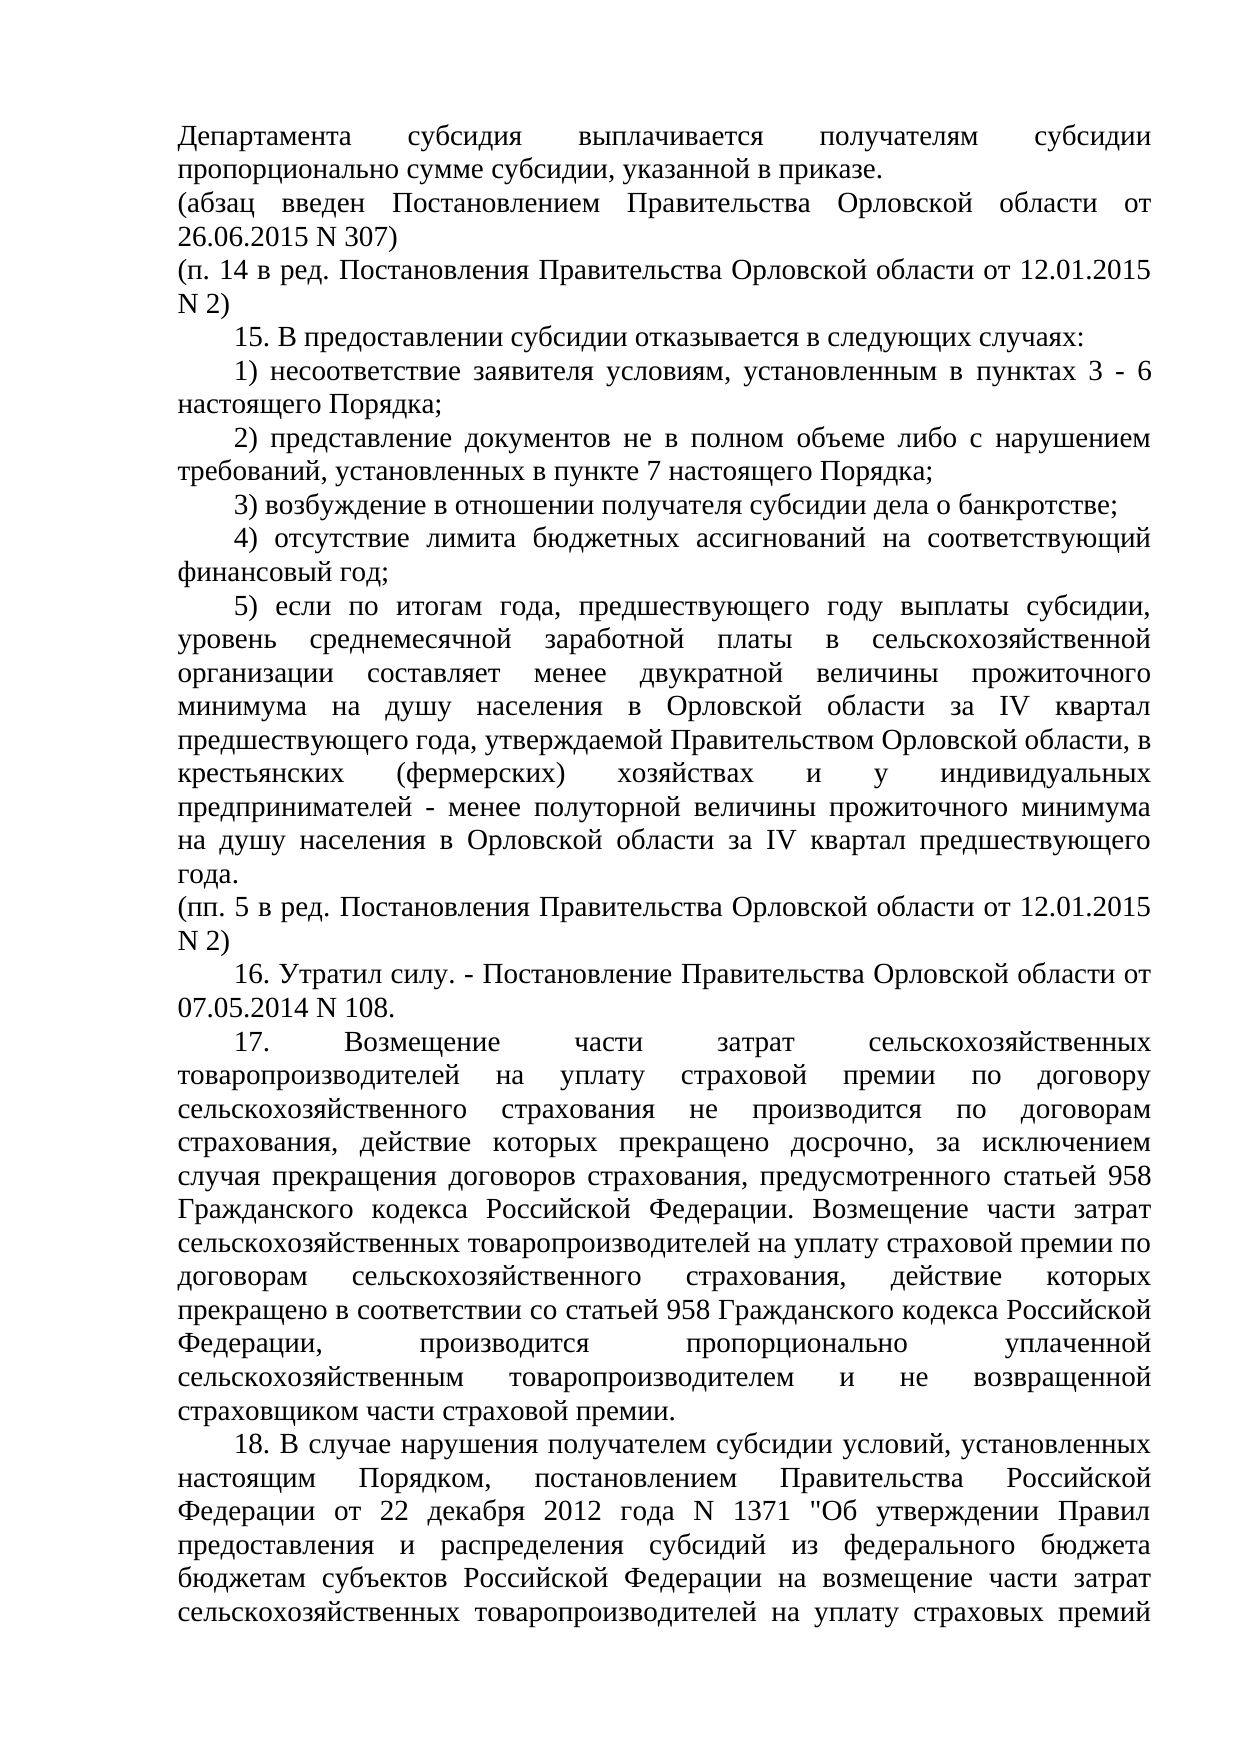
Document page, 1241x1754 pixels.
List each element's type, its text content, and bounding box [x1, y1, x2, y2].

text 4) отсутствие лимита бюджетных ассигнований на соответствующий финансовый год; [177, 521, 1152, 588]
text (абзац введен Постановлением Правительства Орловской области от 26.06.2015 N 307) [177, 185, 1152, 252]
text 3) возбуждение в отношении получателя субсидии дела о банкротстве; [177, 487, 1152, 521]
text 15. В предоставлении субсидии отказывается в следующих случаях: [177, 319, 1152, 353]
text 16. Утратил силу. - Постановление Правительства Орловской области от 07.05.2014 N 108. [177, 957, 1152, 1024]
text 2) представление документов не в полном объеме либо с нарушением требований, установленных в пункте 7 настоящего Порядка; [177, 420, 1152, 487]
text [177, 118, 1152, 185]
text (пп. 5 в ред. Постановления Правительства Орловской области от 12.01.2015 N 2) [177, 889, 1152, 957]
text 17. Возмещение части затрат сельскохозяйственных товаропроизводителей на уплату страховой премии по договору сельскохозяйственного страхования не производится по договорам страхования, действие которых прекращено досрочно, за исключением случая прекращения договоров страхования, предусмотренного статьей 958 Гражданского кодекса Российской Федерации. Возмещение части затрат сельскохозяйственных товаропроизводителей на уплату страховой премии по договорам сельскохозяйственного страхования, действие которых прекращено в соответствии со статьей 958 Гражданского кодекса Российской Федерации, производится пропорционально уплаченной сельскохозяйственным товаропроизводителем и не возвращенной страховщиком части страховой премии. [177, 1024, 1152, 1426]
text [177, 1426, 1152, 1627]
text 1) несоответствие заявителя условиям, установленным в пунктах 3 - 6 настоящего Порядка; [177, 353, 1152, 420]
text 5) если по итогам года, предшествующего году выплаты субсидии, уровень среднемесячной заработной платы в сельскохозяйственной организации составляет менее двукратной величины прожиточного минимума на душу населения в Орловской области за IV квартал предшествующего года, утверждаемой Правительством Орловской области, в крестьянских (фермерских) хозяйствах и у индивидуальных предпринимателей - менее полуторной величины прожиточного минимума на душу населения в Орловской области за IV квартал предшествующего года. [177, 588, 1152, 889]
text (п. 14 в ред. Постановления Правительства Орловской области от 12.01.2015 N 2) [177, 252, 1152, 319]
